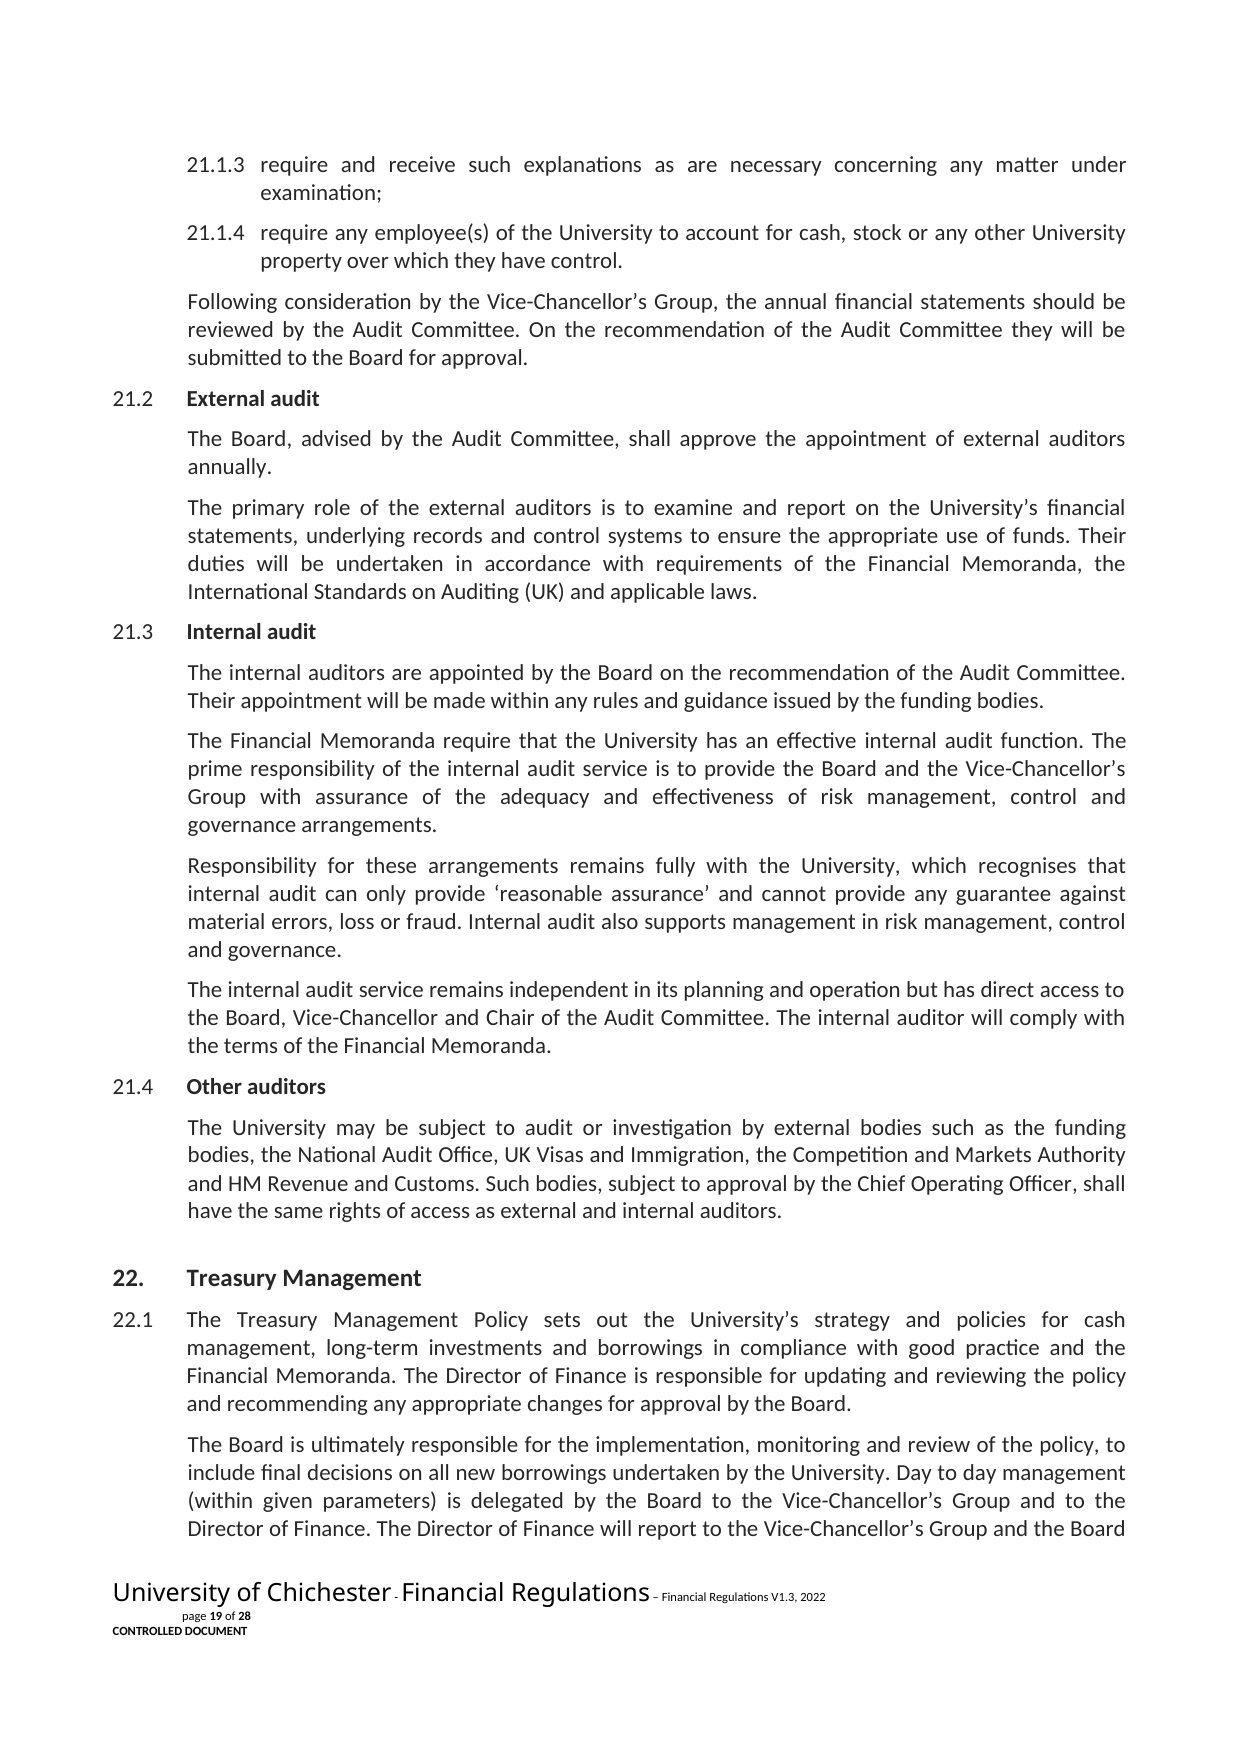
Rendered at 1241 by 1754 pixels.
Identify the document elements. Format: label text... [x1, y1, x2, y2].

text Responsibility for these arrangements remains fully with the University, which recognises that internal audit can only provide ‘reasonable assurance’ and cannot provide any guarantee against material errors, loss or fraud. Internal audit also supports management in risk management, control and governance. [187, 851, 1128, 963]
subtitle External audit [112, 384, 1128, 412]
subtitle Treasury Management [112, 1262, 1128, 1293]
text The internal auditors are appointed by the Board on the recommendation of the Audit Committee. Their appointment will be made within any rules and guidance issued by the funding bodies. [187, 658, 1128, 714]
text The Financial Memoranda require that the University has an effective internal audit function. The prime responsibility of the internal audit service is to provide the Board and the Vice-Chancellor’s Group with assurance of the adequacy and effectiveness of risk management, control and governance arrangements. [187, 726, 1128, 838]
subtitle require and receive such explanations as are necessary concerning any matter under examination; [186, 150, 1128, 206]
text The University may be subject to audit or investigation by external bodies such as the funding bodies, the National Audit Office, UK Visas and Immigration, the Competition and Markets Authority and HM Revenue and Customs. Such bodies, subject to approval by the Chief Operating Officer, shall have the same rights of access as external and internal auditors. [187, 1113, 1128, 1225]
text The Board, advised by the Audit Committee, shall approve the appointment of external auditors annually. [187, 424, 1128, 480]
subtitle Internal audit [112, 617, 1128, 645]
text The internal audit service remains independent in its planning and operation but has direct access to the Board, Vice-Chancellor and Chair of the Audit Committee. The internal auditor will comply with the terms of the Financial Memoranda. [187, 976, 1128, 1059]
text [187, 1430, 1128, 1542]
subtitle The Treasury Management Policy sets out the University’s strategy and policies for cash management, long-term investments and borrowings in compliance with good practice and the Financial Memoranda. The Director of Finance is responsible for updating and reviewing the policy and recommending any appropriate changes for approval by the Board. [112, 1305, 1128, 1417]
subtitle require any employee(s) of the University to account for cash, stock or any other University property over which they have control. [186, 218, 1128, 274]
text Following consideration by the Vice-Chancellor’s Group, the annual financial statements should be reviewed by the Audit Committee. On the recommendation of the Audit Committee they will be submitted to the Board for approval. [187, 287, 1128, 371]
text The primary role of the external auditors is to examine and report on the University’s financial statements, underlying records and control systems to ensure the appropriate use of funds. Their duties will be undertaken in accordance with requirements of the Financial Memoranda, the International Standards on Auditing (UK) and applicable laws. [187, 493, 1128, 605]
subtitle Other auditors [112, 1072, 1128, 1100]
